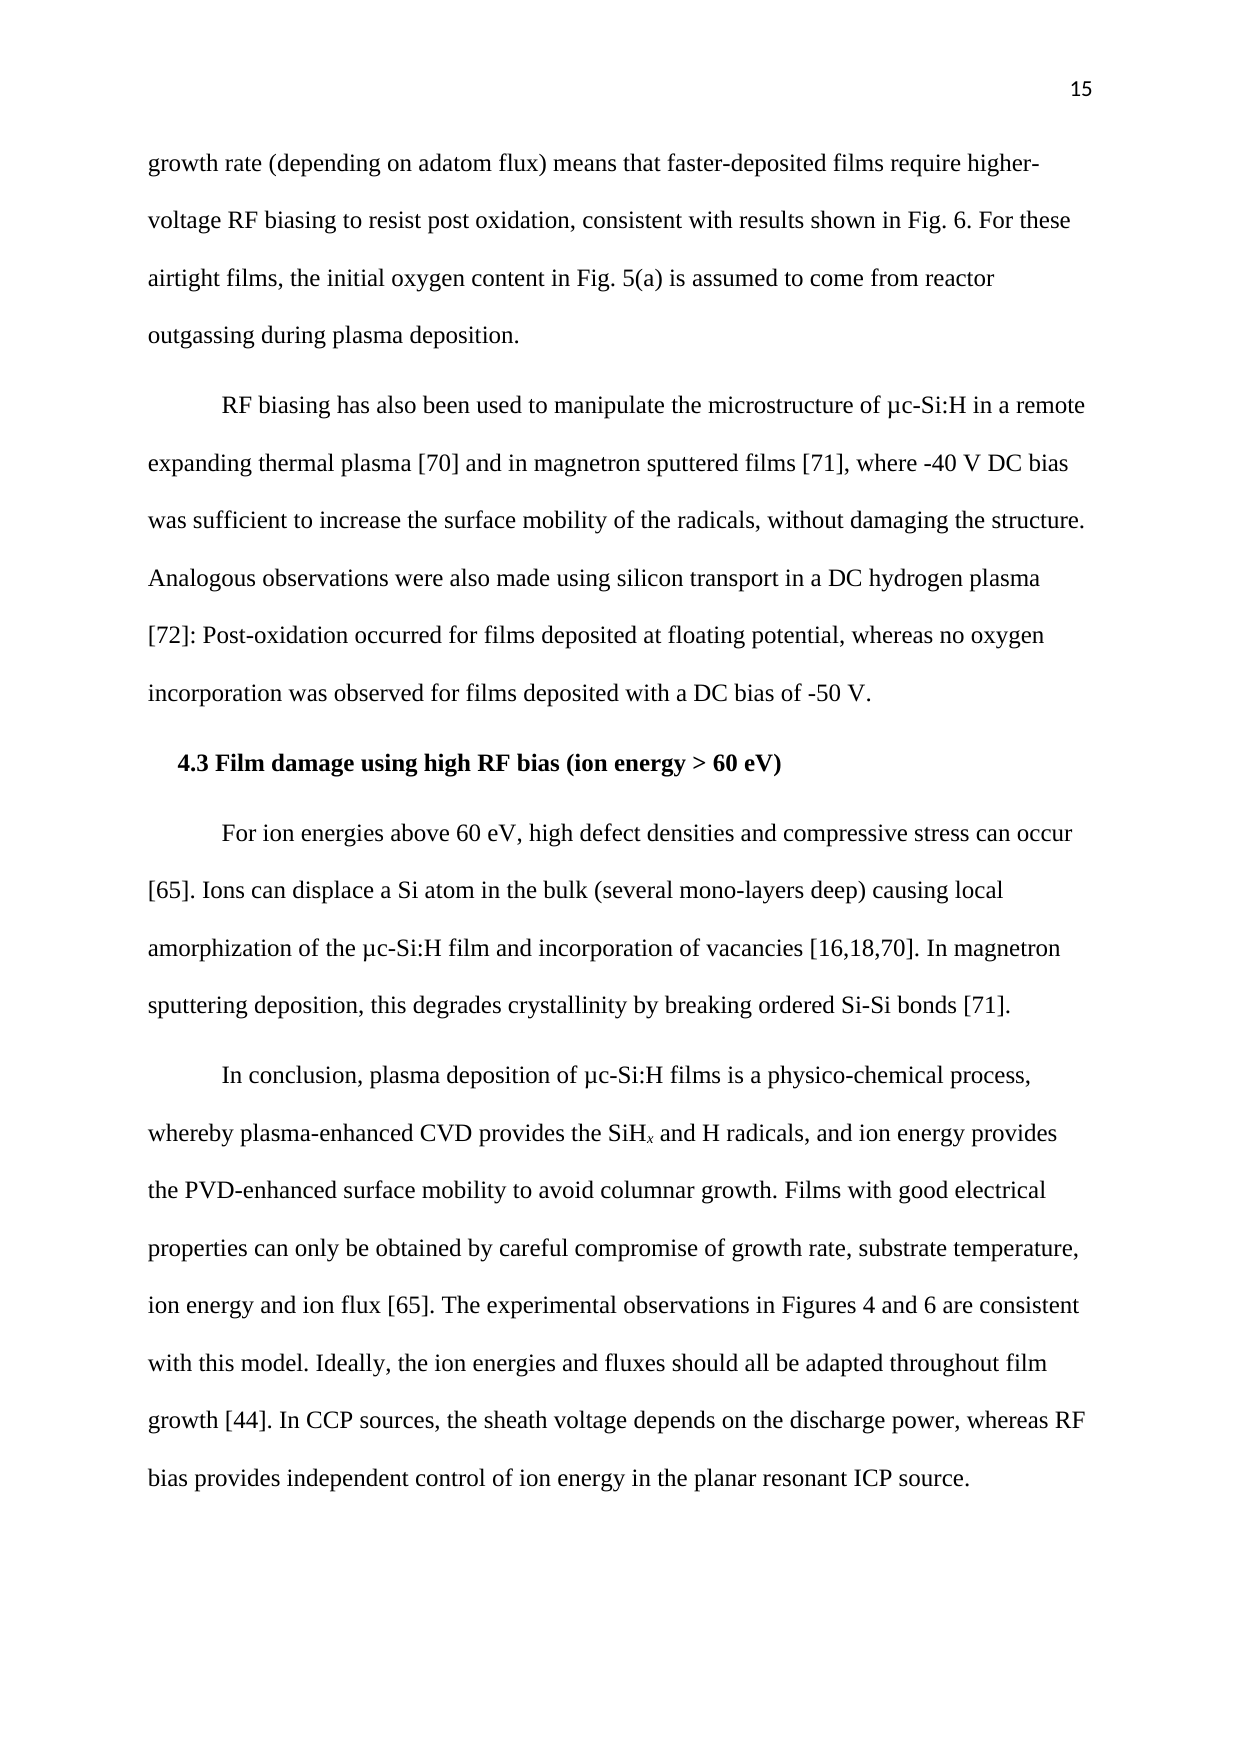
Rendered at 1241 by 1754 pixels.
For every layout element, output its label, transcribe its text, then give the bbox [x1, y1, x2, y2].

text RF biasing has also been used to manipulate the microstructure of µc-Si:H in a remote expanding thermal plasma [70] and in magnetron sputtered films [71], where -40 V DC bias was sufficient to increase the surface mobility of the radicals, without damaging the structure. Analogous observations were also made using silicon transport in a DC hydrogen plasma [72]: Post-oxidation occurred for films deposited at floating potential, whereas no oxygen incorporation was observed for films deposited with a DC bias of -50 V. [148, 390, 1093, 706]
text For ion energies above 60 eV, high defect densities and compressive stress can occur [65]. Ions can displace a Si atom in the bulk (several mono-layers deep) causing local amorphization of the µc-Si:H film and incorporation of vacancies [16,18,70]. In magnetron sputtering deposition, this degrades crystallinity by breaking ordered Si-Si bonds [71]. [148, 818, 1093, 1019]
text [148, 148, 1093, 349]
text 4.3 Film damage using high RF bias (ion energy > 60 eV) [148, 748, 1093, 776]
text In conclusion, plasma deposition of µc-Si:H films is a physico-chemical process, whereby plasma-enhanced CVD provides the SiHx and H radicals, and ion energy provides the PVD-enhanced surface mobility to avoid columnar growth. Films with good electrical properties can only be obtained by careful compromise of growth rate, substrate temperature, ion energy and ion flux [65]. The experimental observations in Figures 4 and 6 are consistent with this model. Ideally, the ion energies and fluxes should all be adapted throughout film growth [44]. In CCP sources, the sheath voltage depends on the discharge power, whereas RF bias provides independent control of ion energy in the planar resonant ICP source. [148, 1060, 1093, 1491]
